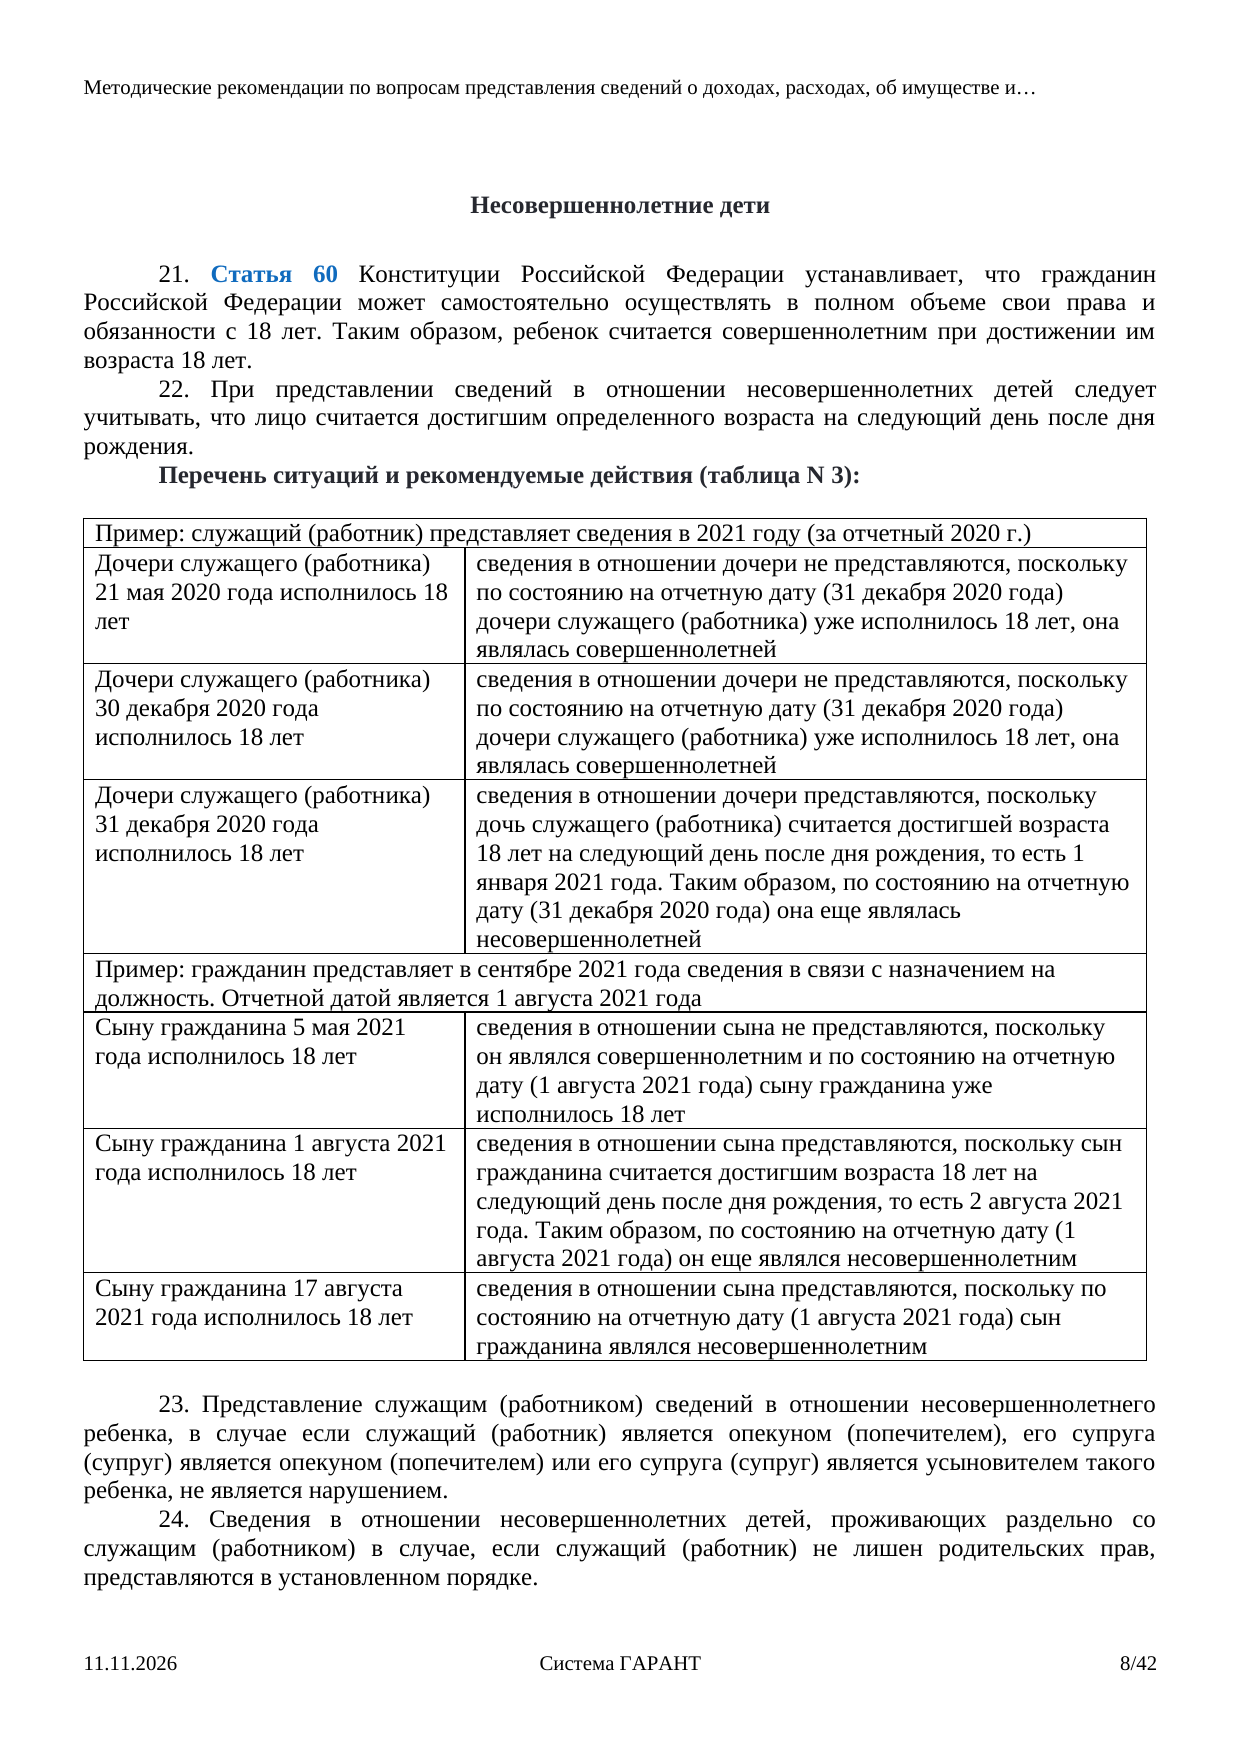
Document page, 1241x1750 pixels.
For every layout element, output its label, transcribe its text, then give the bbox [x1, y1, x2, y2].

table_cell сведения в отношении дочери не представляются, поскольку по состоянию на отчетную дату (31 декабря 2020 года) дочери служащего (работника) уже исполнилось 18 лет, она являлась совершеннолетней [466, 548, 1146, 663]
table_cell Дочери служащего (работника) 31 декабря 2020 года исполнилось 18 лет [84, 780, 464, 953]
table_cell сведения в отношении сына представляются, поскольку по состоянию на отчетную дату (1 августа 2021 года) сын гражданина являлся несовершеннолетним [466, 1273, 1146, 1359]
text Перечень ситуаций и рекомендуемые действия (таблица N 3): [83, 460, 1157, 489]
table_cell Сыну гражданина 17 августа 2021 года исполнилось 18 лет [84, 1273, 464, 1359]
text 24. Сведения в отношении несовершеннолетних детей, проживающих раздельно со служащим (работником) в случае, если служащий (работник) не лишен родительских прав, представляются в установленном порядке. [83, 1504, 1157, 1591]
table_cell Пример: гражданин представляет в сентябре 2021 года сведения в связи с назначением на должность. Отчетной датой является 1 августа 2021 года [84, 954, 1146, 1011]
table_cell сведения в отношении сына не представляются, поскольку он являлся совершеннолетним и по состоянию на отчетную дату (1 августа 2021 года) сыну гражданина уже исполнилось 18 лет [466, 1013, 1146, 1127]
subtitle Несовершеннолетние дети [83, 190, 1157, 219]
table_cell Дочери служащего (работника) 21 мая 2020 года исполнилось 18 лет [84, 548, 464, 663]
table_cell Дочери служащего (работника) 30 декабря 2020 года исполнилось 18 лет [84, 664, 464, 779]
text 22. При представлении сведений в отношении несовершеннолетних детей следует учитывать, что лицо считается достигшим определенного возраста на следующий день после дня рождения. [83, 374, 1157, 460]
table_header Пример: служащий (работник) представляет сведения в 2021 году (за отчетный 2020 г.) [84, 519, 1146, 547]
text 23. Представление служащим (работником) сведений в отношении несовершеннолетнего ребенка, в случае если служащий (работник) является опекуном (попечителем), его супруга (супруг) является опекуном (попечителем) или его супруга (супруг) является усыновителем такого ребенка, не является нарушением. [83, 1389, 1157, 1504]
text 21. Статья 60 Конституции Российской Федерации устанавливает, что гражданин Российской Федерации может самостоятельно осуществлять в полном объеме свои права и обязанности с 18 лет. Таким образом, ребенок считается совершеннолетним при достижении им возраста 18 лет. [83, 259, 1157, 374]
table_cell Сыну гражданина 1 августа 2021 года исполнилось 18 лет [84, 1129, 464, 1272]
table_cell сведения в отношении дочери не представляются, поскольку по состоянию на отчетную дату (31 декабря 2020 года) дочери служащего (работника) уже исполнилось 18 лет, она являлась совершеннолетней [466, 664, 1146, 779]
table_cell Сыну гражданина 5 мая 2021 года исполнилось 18 лет [84, 1013, 464, 1127]
table_cell сведения в отношении сына представляются, поскольку сын гражданина считается достигшим возраста 18 лет на следующий день после дня рождения, то есть 2 августа 2021 года. Таким образом, по состоянию на отчетную дату (1 августа 2021 года) он еще являлся несовершеннолетним [466, 1129, 1146, 1272]
table_cell сведения в отношении дочери представляются, поскольку дочь служащего (работника) считается достигшей возраста 18 лет на следующий день после дня рождения, то есть 1 января 2021 года. Таким образом, по состоянию на отчетную дату (31 декабря 2020 года) она еще являлась несовершеннолетней [466, 780, 1146, 953]
